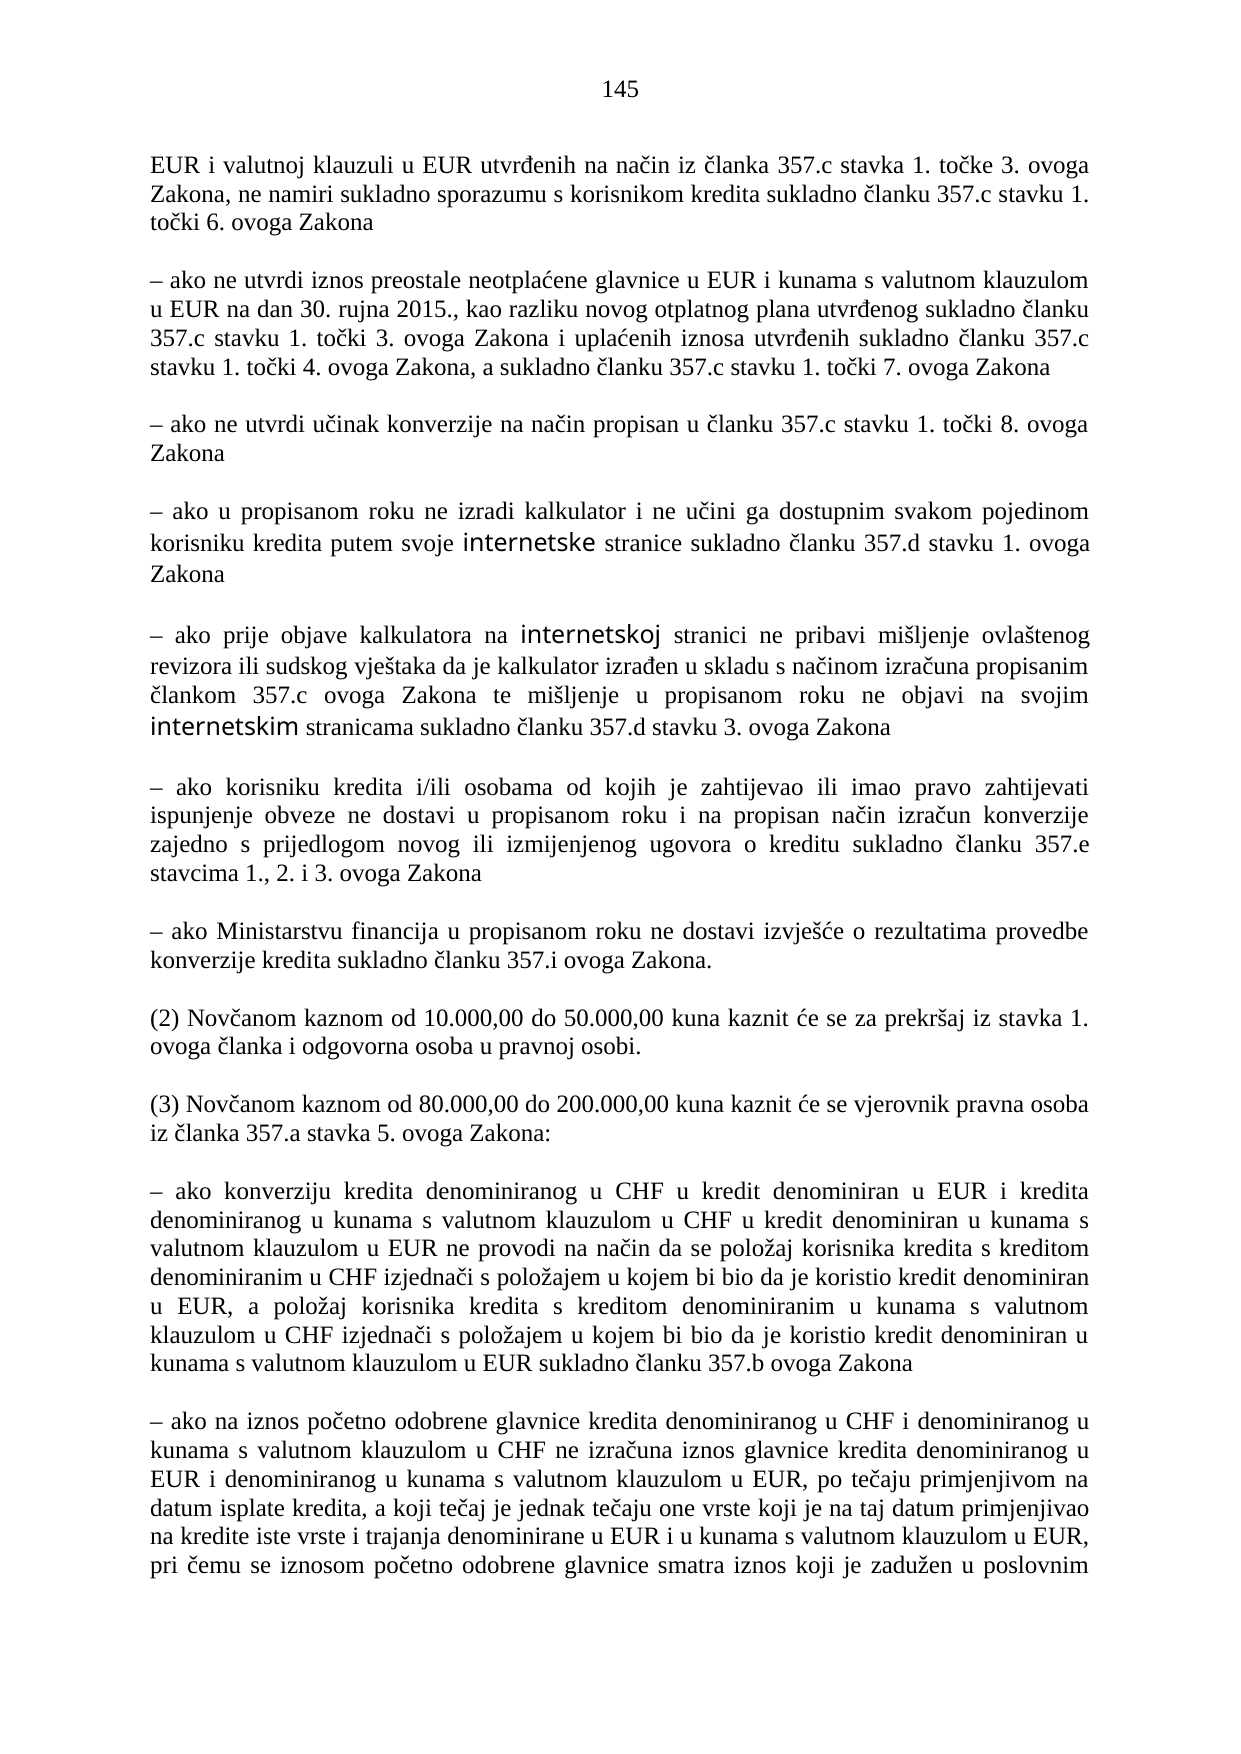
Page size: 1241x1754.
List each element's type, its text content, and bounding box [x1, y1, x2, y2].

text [150, 150, 1090, 236]
text – ako ne utvrdi učinak konverzije na način propisan u članku 357.c stavku 1. točki 8. ovoga Zakona [150, 409, 1090, 467]
text – ako prije objave kalkulatora na internetskoj stranici ne pribavi mišljenje ovlaštenog revizora ili sudskog vještaka da je kalkulator izrađen u skladu s načinom izračuna propisanim člankom 357.c ovoga Zakona te mišljenje u propisanom roku ne objavi na svojim internetskim stranicama sukladno članku 357.d stavku 3. ovoga Zakona [150, 617, 1090, 743]
text – ako u propisanom roku ne izradi kalkulator i ne učini ga dostupnim svakom pojedinom korisniku kredita putem svoje internetske stranice sukladno članku 357.d stavku 1. ovoga Zakona [150, 496, 1090, 588]
text – ako Ministarstvu financija u propisanom roku ne dostavi izvješće o rezultatima provedbe konverzije kredita sukladno članku 357.i ovoga Zakona. [150, 916, 1090, 973]
text (2) Novčanom kaznom od 10.000,00 do 50.000,00 kuna kaznit će se za prekršaj iz stavka 1. ovoga članka i odgovorna osoba u pravnoj osobi. [150, 1003, 1090, 1060]
text (3) Novčanom kaznom od 80.000,00 do 200.000,00 kuna kaznit će se vjerovnik pravna osoba iz članka 357.a stavka 5. ovoga Zakona: [150, 1089, 1090, 1147]
text – ako konverziju kredita denominiranog u CHF u kredit denominiran u EUR i kredita denominiranog u kunama s valutnom klauzulom u CHF u kredit denominiran u kunama s valutnom klauzulom u EUR ne provodi na način da se položaj korisnika kredita s kreditom denominiranim u CHF izjednači s položajem u kojem bi bio da je koristio kredit denominiran u EUR, a položaj korisnika kredita s kreditom denominiranim u kunama s valutnom klauzulom u CHF izjednači s položajem u kojem bi bio da je koristio kredit denominiran u kunama s valutnom klauzulom u EUR sukladno članku 357.b ovoga Zakona [150, 1176, 1090, 1377]
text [150, 1406, 1090, 1579]
text – ako korisniku kredita i/ili osobama od kojih je zahtijevao ili imao pravo zahtijevati ispunjenje obveze ne dostavi u propisanom roku i na propisan način izračun konverzije zajedno s prijedlogom novog ili izmijenjenog ugovora o kreditu sukladno članku 357.e stavcima 1., 2. i 3. ovoga Zakona [150, 772, 1090, 887]
text – ako ne utvrdi iznos preostale neotplaćene glavnice u EUR i kunama s valutnom klauzulom u EUR na dan 30. rujna 2015., kao razliku novog otplatnog plana utvrđenog sukladno članku 357.c stavku 1. točki 3. ovoga Zakona i uplaćenih iznosa utvrđenih sukladno članku 357.c stavku 1. točki 4. ovoga Zakona, a sukladno članku 357.c stavku 1. točki 7. ovoga Zakona [150, 265, 1090, 380]
